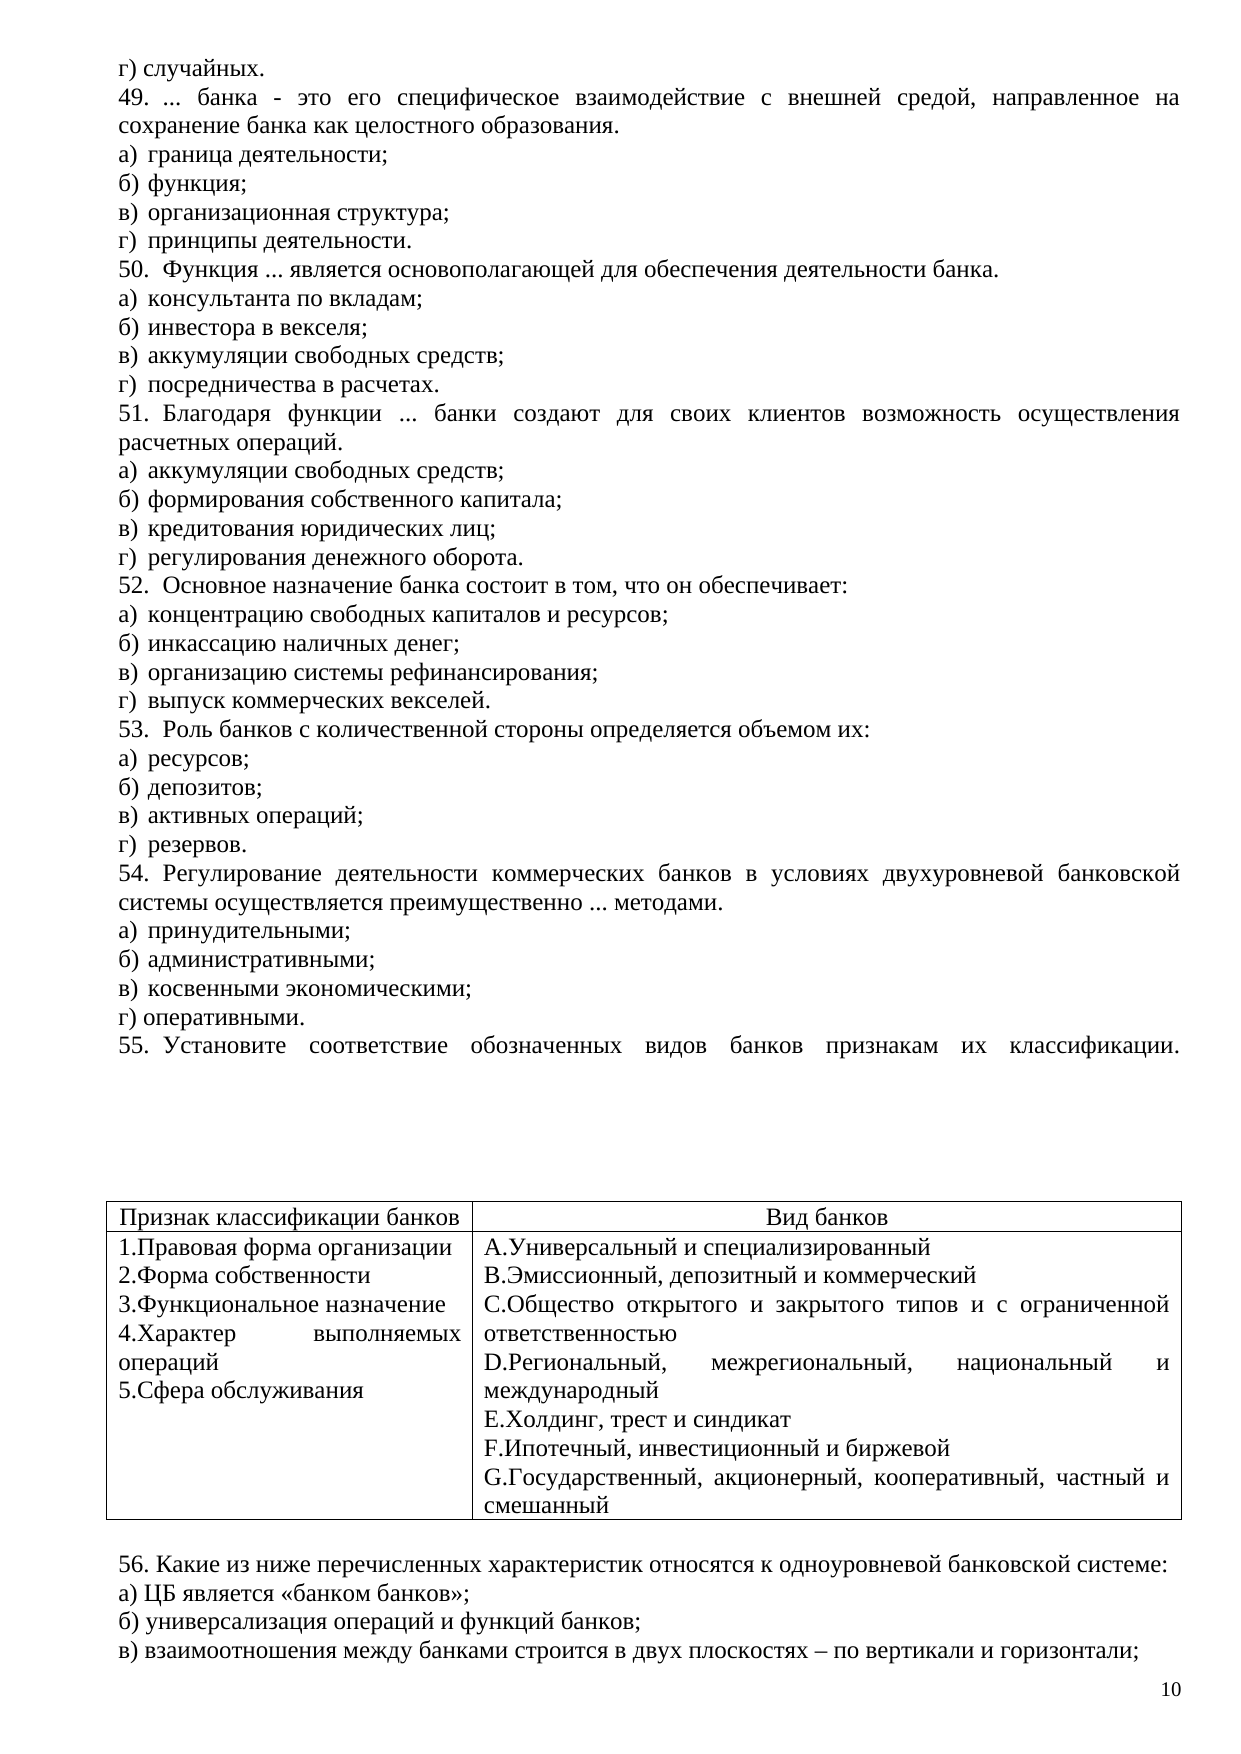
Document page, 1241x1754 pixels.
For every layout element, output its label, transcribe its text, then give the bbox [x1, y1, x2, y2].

text 51. Благодаря функции ... банки создают для своих клиентов возможность осуществления расчетных операций. [118, 398, 1181, 456]
text а) консультанта по вкладам; [118, 283, 1181, 312]
table_cell 1.Правовая форма организации 2.Форма собственности 3.Функциональное назначение 4.Характер выполняемых операций 5.Сфера обслуживания [107, 1232, 472, 1519]
text в) косвенными экономическими; [118, 973, 1181, 1002]
text а) аккумуляции свободных средств; [118, 456, 1181, 484]
text б) инкассацию наличных денег; [118, 628, 1181, 657]
table_header Признак классификации банков [107, 1202, 472, 1231]
text б) инвестора в векселя; [118, 312, 1181, 341]
table_cell A.Универсальный и специализированный B.Эмиссионный, депозитный и коммерческий C.Общество открытого и закрытого типов и с ограниченной ответственностью D.Региональный, межрегиональный, национальный и международный E.Холдинг, трест и синдикат F.Ипотечный, инвестиционный и биржевой G.Государственный, акционерный, кооперативный, частный и смешанный [473, 1232, 1181, 1519]
text а) граница деятельности; [118, 139, 1181, 168]
text в) организационная структура; [118, 197, 1181, 226]
text а) принудительными; [118, 916, 1181, 944]
text г) оперативными. [118, 1002, 1181, 1031]
text б) формирования собственного капитала; [118, 484, 1181, 513]
text в) активных операций; [118, 801, 1181, 829]
text 52. Основное назначение банка состоит в том, что он обеспечивает: [118, 571, 1181, 599]
text в) взаимоотношения между банками строится в двух плоскостях – по вертикали и горизонтали; [118, 1635, 1181, 1664]
text 53. Роль банков с количественной стороны определяется объемом их: [118, 714, 1181, 743]
text в) кредитования юридических лиц; [118, 513, 1181, 542]
text г) резервов. [118, 829, 1181, 858]
text г) случайных. [118, 53, 1181, 82]
text г) посредничества в расчетах. [118, 369, 1181, 398]
text г) принципы деятельности. [118, 226, 1181, 254]
text г) регулирования денежного оборота. [118, 542, 1181, 571]
text б) универсализация операций и функций банков; [118, 1606, 1181, 1635]
text г) выпуск коммерческих векселей. [118, 686, 1181, 714]
table_header Вид банков [473, 1202, 1181, 1231]
text 54. Регулирование деятельности коммерческих банков в условиях двухуровневой банковской системы осуществляется преимущественно ... методами. [118, 858, 1181, 916]
text 55. Установите соответствие обозначенных видов банков признакам их классификации. [118, 1031, 1181, 1086]
text б) депозитов; [118, 772, 1181, 801]
text 50. Функция ... является основополагающей для обеспечения деятельности банка. [118, 254, 1181, 283]
text а) концентрацию свободных капиталов и ресурсов; [118, 599, 1181, 628]
text 49. ... банка - это его специфическое взаимодействие с внешней средой, направленное на сохранение банка как целостного образования. [118, 82, 1181, 139]
text б) функция; [118, 168, 1181, 197]
text а) ресурсов; [118, 743, 1181, 772]
text в) аккумуляции свободных средств; [118, 341, 1181, 369]
text в) организацию системы рефинансирования; [118, 657, 1181, 686]
text 56. Какие из ниже перечисленных характеристик относятся к одноуровневой банковской системе: [118, 1549, 1181, 1578]
text б) административными; [118, 944, 1181, 973]
text а) ЦБ является «банком банков»; [118, 1578, 1181, 1606]
